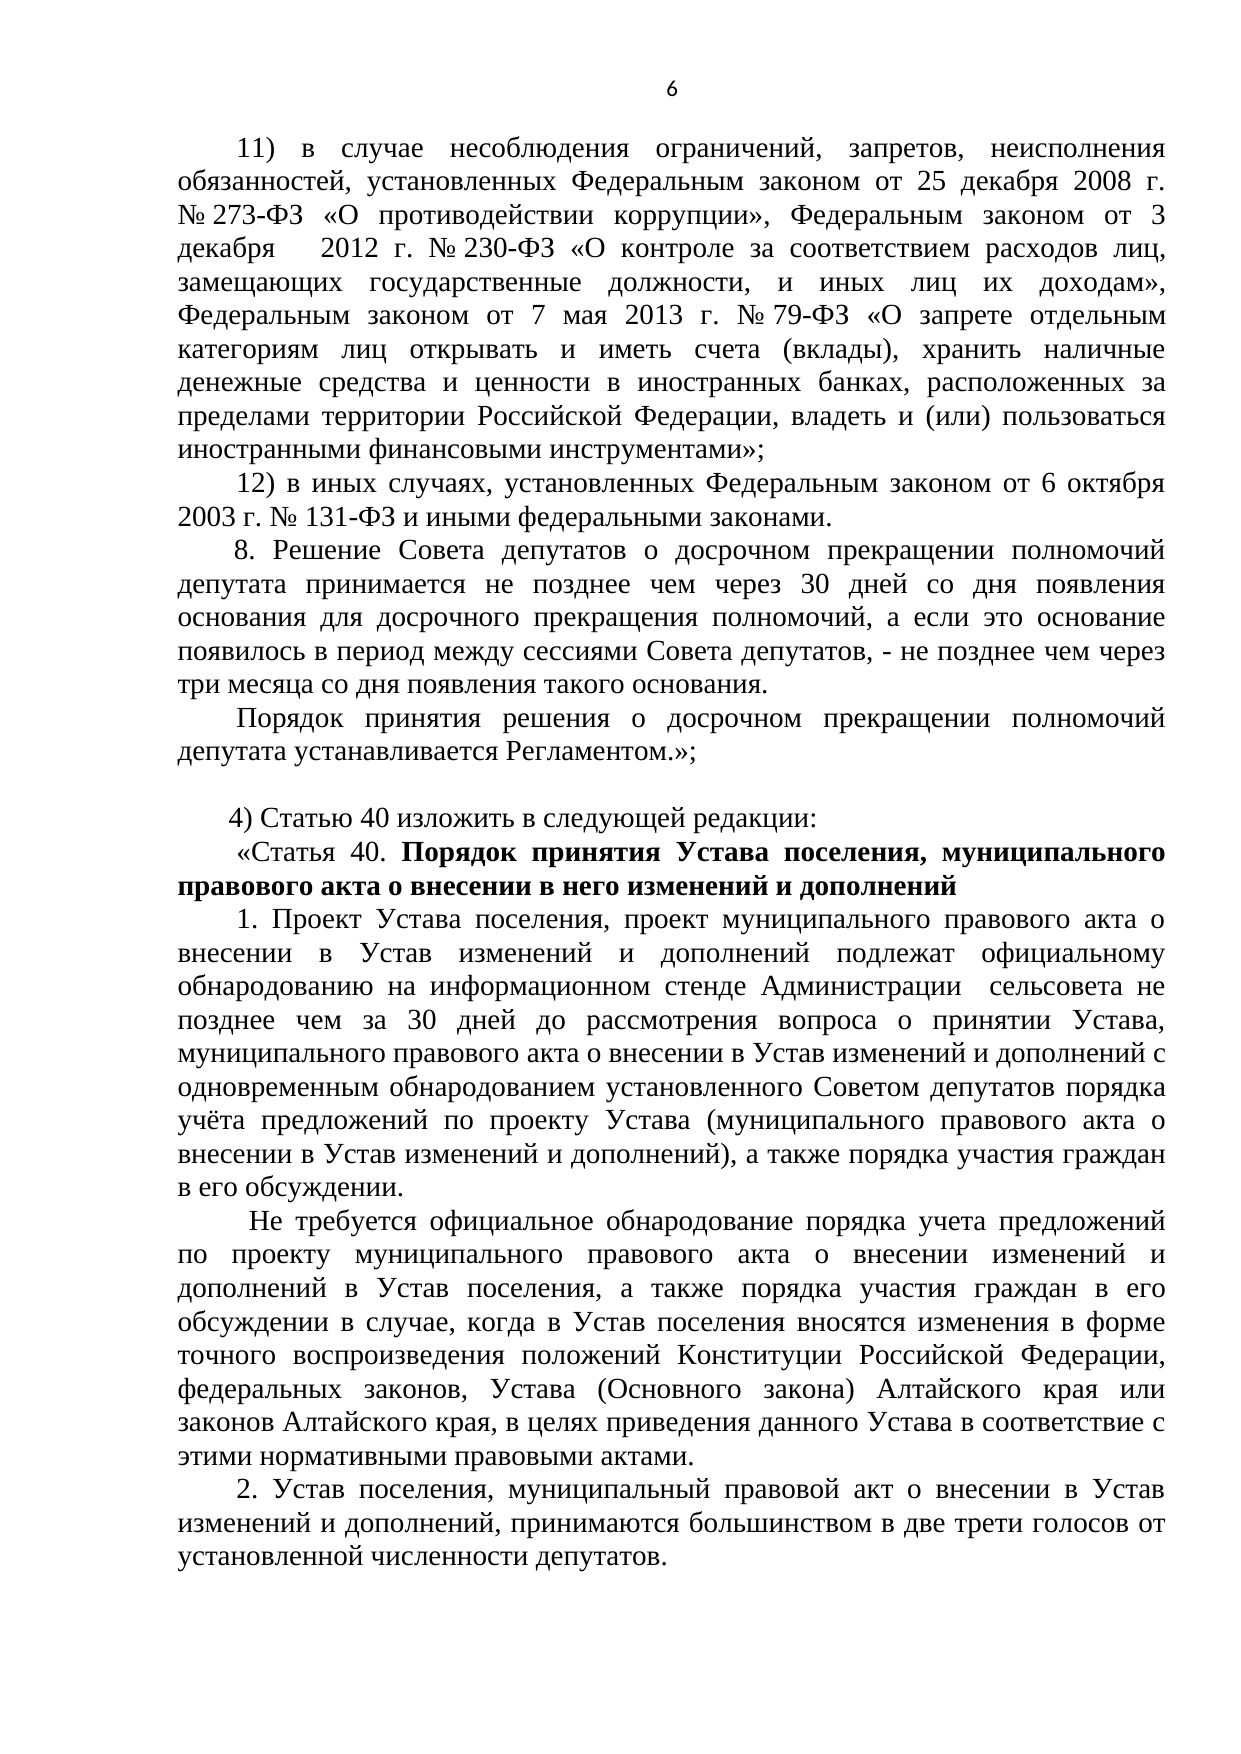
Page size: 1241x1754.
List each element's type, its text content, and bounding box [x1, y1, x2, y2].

text 11) в случае несоблюдения ограничений, запретов, неисполнения обязанностей, установленных Федеральным законом от 25 декабря 2008 г. № 273-ФЗ «О противодействии коррупции», Федеральным законом от 3 декабря 2012 г. № 230-ФЗ «О контроле за соответствием расходов лиц, замещающих государственные должности, и иных лиц их доходам», Федеральным законом от 7 мая 2013 г. № 79-ФЗ «О запрете отдельным категориям лиц открывать и иметь счета (вклады), хранить наличные денежные средства и ценности в иностранных банках, расположенных за пределами территории Российской Федерации, владеть и (или) пользоваться иностранными финансовыми инструментами»; [177, 130, 1167, 465]
text 8. Решение Совета депутатов о досрочном прекращении полномочий депутата принимается не позднее чем через 30 дней со дня появления основания для досрочного прекращения полномочий, а если это основание появилось в период между сессиями Совета депутатов, - не позднее чем через три месяца со дня появления такого основания. [177, 532, 1167, 700]
text 1. Проект Устава поселения, проект муниципального правового акта о внесении в Устав изменений и дополнений подлежат официальному обнародованию на информационном стенде Администрации сельсовета не позднее чем за 30 дней до рассмотрения вопроса о принятии Устава, муниципального правового акта о внесении в Устав изменений и дополнений с одновременным обнародованием установленного Советом депутатов порядка учёта предложений по проекту Устава (муниципального правового акта о внесении в Устав изменений и дополнений), а также порядка участия граждан в его обсуждении. [177, 901, 1167, 1203]
text Не требуется официальное обнародование порядка учета предложений по проекту муниципального правового акта о внесении изменений и дополнений в Устав поселения, а также порядка участия граждан в его обсуждении в случае, когда в Устав поселения вносятся изменения в форме точного воспроизведения положений Конституции Российской Федерации, федеральных законов, Устава (Основного закона) Алтайского края или законов Алтайского края, в целях приведения данного Устава в соответствие с этими нормативными правовыми актами. [177, 1203, 1167, 1471]
text 4) Статью 40 изложить в следующей редакции: [177, 801, 1167, 834]
text Порядок принятия решения о досрочном прекращении полномочий депутата устанавливается Регламентом.»; [177, 700, 1167, 767]
text «Статья 40. Порядок принятия Устава поселения, муниципального правового акта о внесении в него изменений и дополнений [177, 834, 1167, 901]
text 2. Устав поселения, муниципальный правовой акт о внесении в Устав изменений и дополнений, принимаются большинством в две трети голосов от установленной численности депутатов. [177, 1471, 1167, 1572]
text 12) в иных случаях, установленных Федеральным законом от 6 октября 2003 г. № 131-ФЗ и иными федеральными законами. [177, 465, 1167, 532]
